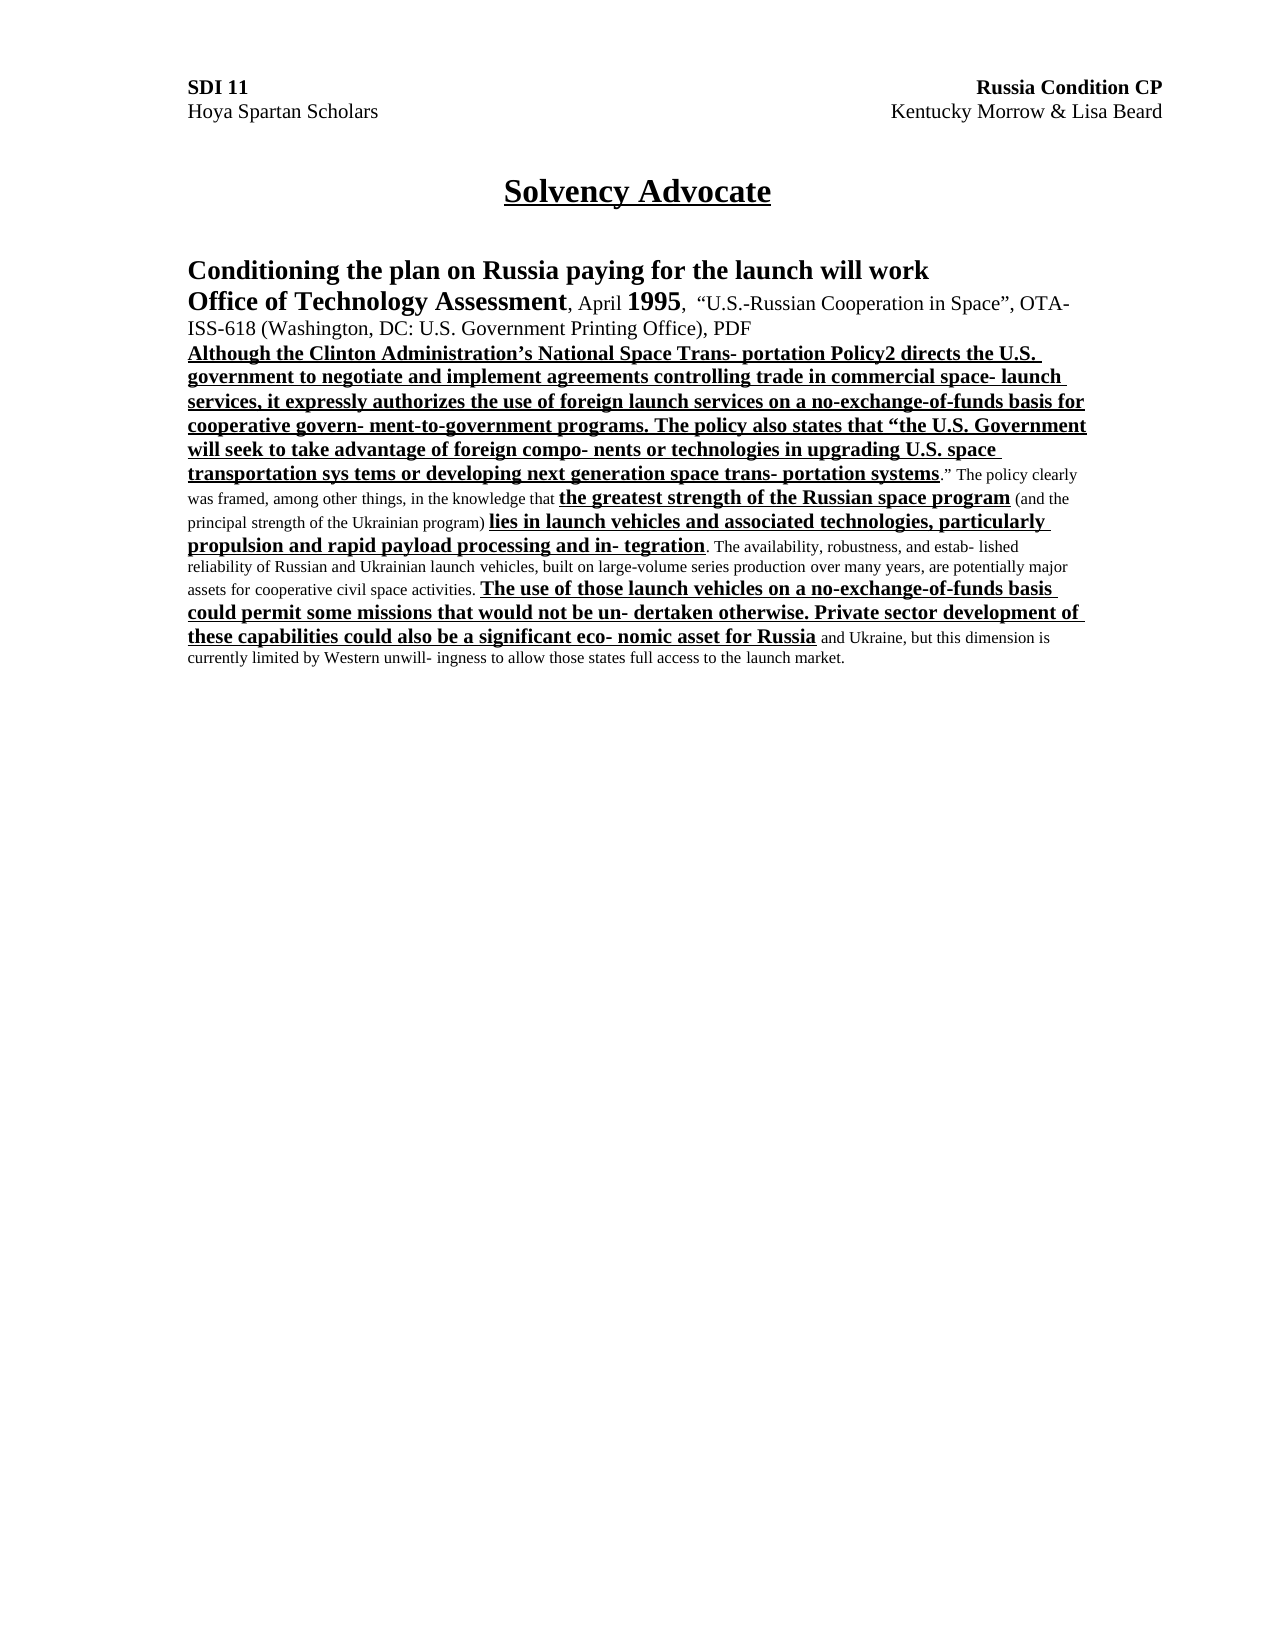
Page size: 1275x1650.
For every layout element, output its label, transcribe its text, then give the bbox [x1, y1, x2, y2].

subtitle Conditioning the plan on Russia paying for the launch will work [187, 254, 1087, 285]
text Office of Technology Assessment, April 1995, “U.S.-Russian Cooperation in Space”, OTA-ISS-618 (Washington, DC: U.S. Government Printing Office), PDF [187, 285, 1087, 340]
subtitle Solvency Advocate [187, 171, 1087, 209]
text Although the Clinton Administration’s National Space Trans- portation Policy2 directs the U.S. government to negotiate and implement agreements controlling trade in commercial space- launch services, it expressly authorizes the use of foreign launch services on a no-exchange-of-funds basis for cooperative govern- ment-to-government programs. The policy also states that “the U.S. Government will seek to take advantage of foreign compo- nents or technologies in upgrading U.S. space transportation sys tems or developing next generation space trans- portation systems.” The policy clearly was framed, among other things, in the knowledge that the greatest strength of the Russian space program (and the principal strength of the Ukrainian program) lies in launch vehicles and associated technologies, particularly propulsion and rapid payload processing and in- tegration. The availability, robustness, and estab- lished reliability of Russian and Ukrainian launch vehicles, built on large-volume series production over many years, are potentially major assets for cooperative civil space activities. The use of those launch vehicles on a no-exchange-of-funds basis could permit some missions that would not be un- dertaken otherwise. Private sector development of these capabilities could also be a significant eco- nomic asset for Russia and Ukraine, but this dimension is currently limited by Western unwill- ingness to allow those states full access to the launch market. [187, 434, 1087, 667]
